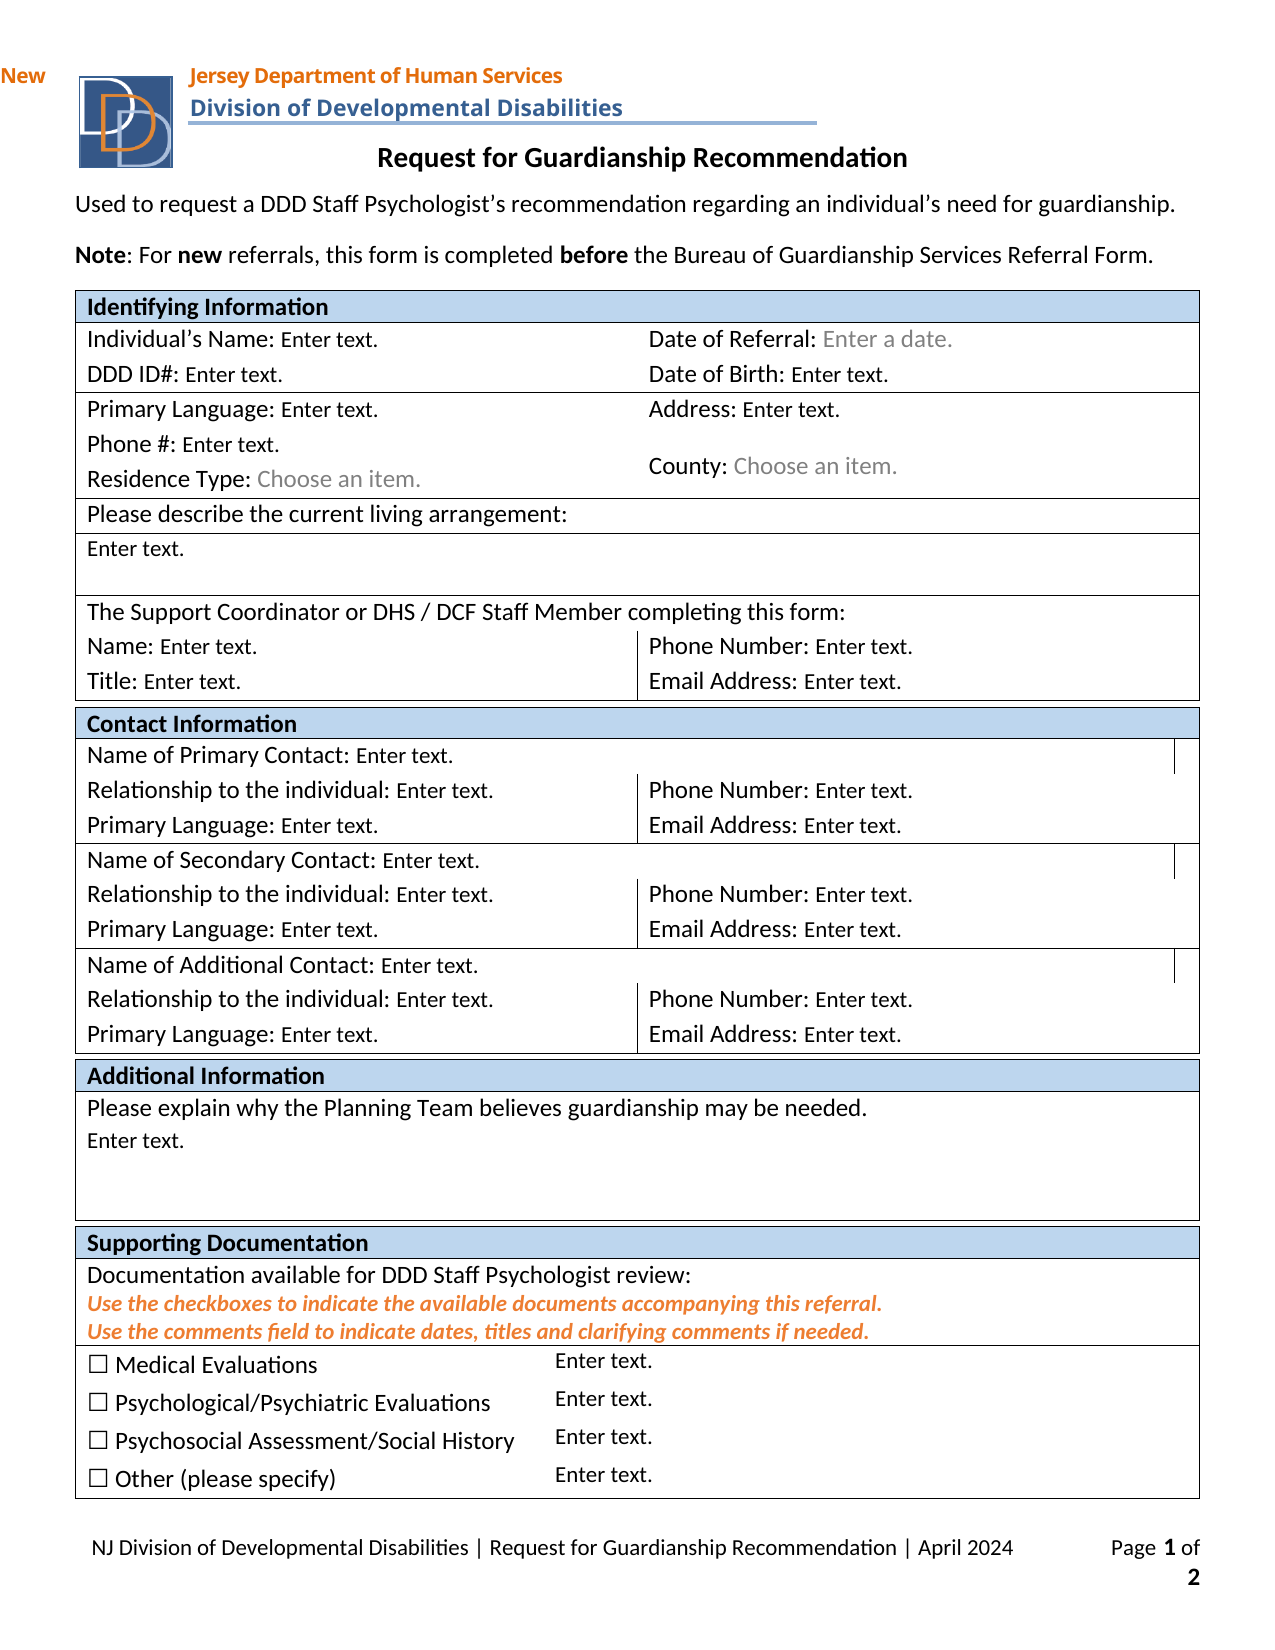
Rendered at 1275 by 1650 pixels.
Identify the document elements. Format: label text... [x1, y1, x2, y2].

table_cell Please explain why the Planning Team believes guardianship may be needed. [76, 1092, 1199, 1126]
table_cell [1175, 739, 1199, 774]
text Note: For new referrals, this form is completed before the Bureau of Guardianship Services Referral Form. [75, 239, 1200, 270]
table_header Identifying Information [76, 291, 1199, 322]
picture [80, 78, 171, 167]
text Used to request a DDD Staff Psychologist’s recommendation regarding an individual’s need for guardianship. [75, 188, 1200, 219]
table_cell Phone Number: Email Address: [638, 879, 1199, 948]
table_cell [76, 534, 1199, 595]
table_cell [544, 1460, 1199, 1498]
table_cell [544, 1384, 1199, 1422]
table_cell Individual’s Name: DDD ID#: [76, 323, 637, 392]
table_cell [1175, 844, 1199, 878]
table_cell [76, 1126, 1199, 1220]
table_cell Relationship to the individual: Primary Language: [76, 774, 637, 843]
table_cell Phone Number: Email Address: [638, 631, 1199, 700]
table_cell Date of Referral: Date of Birth: [638, 323, 1199, 392]
table_header Contact Information [76, 708, 1199, 738]
table_cell Relationship to the individual: Primary Language: [76, 983, 637, 1053]
table_cell Phone Number: Email Address: [638, 774, 1199, 843]
table_cell Other (please specify) [76, 1460, 544, 1498]
table_cell Psychosocial Assessment/Social History [76, 1422, 544, 1460]
table_cell Relationship to the individual: Primary Language: [76, 879, 637, 948]
table_cell Medical Evaluations [76, 1346, 544, 1384]
table_cell Name: Title: [76, 631, 637, 700]
text Request for Guardianship Recommendation [75, 139, 1200, 175]
table_cell [544, 1346, 1199, 1384]
table_cell Phone Number: Email Address: [638, 983, 1199, 1053]
table_header Supporting Documentation [76, 1227, 1199, 1258]
table_header Additional Information [76, 1060, 1199, 1091]
table_cell Name of Primary Contact: [76, 739, 1174, 774]
table_cell The Support Coordinator or DHS / DCF Staff Member completing this form: [76, 596, 1199, 631]
table_cell County: [638, 449, 1199, 498]
table_cell Name of Additional Contact: [76, 949, 1174, 983]
table_cell Please describe the current living arrangement: [76, 499, 1199, 533]
table_cell Documentation available for DDD Staff Psychologist review: Use the checkboxes to indicate the available documents accompanying this referral. Use the comments field to indicate dates, titles and clarifying comments if needed. [76, 1259, 1199, 1345]
table_cell Primary Language: Phone #: Residence Type: [76, 393, 637, 498]
table_cell Psychological/Psychiatric Evaluations [76, 1384, 544, 1422]
table_cell [1175, 949, 1199, 983]
table_cell Name of Secondary Contact: [76, 844, 1174, 878]
text Division of Developmental Disabilities [173, 92, 1200, 123]
table_cell [544, 1422, 1199, 1460]
table_cell Address: [638, 393, 1199, 449]
text New Jersey Department of Human Services [0, 62, 1200, 90]
